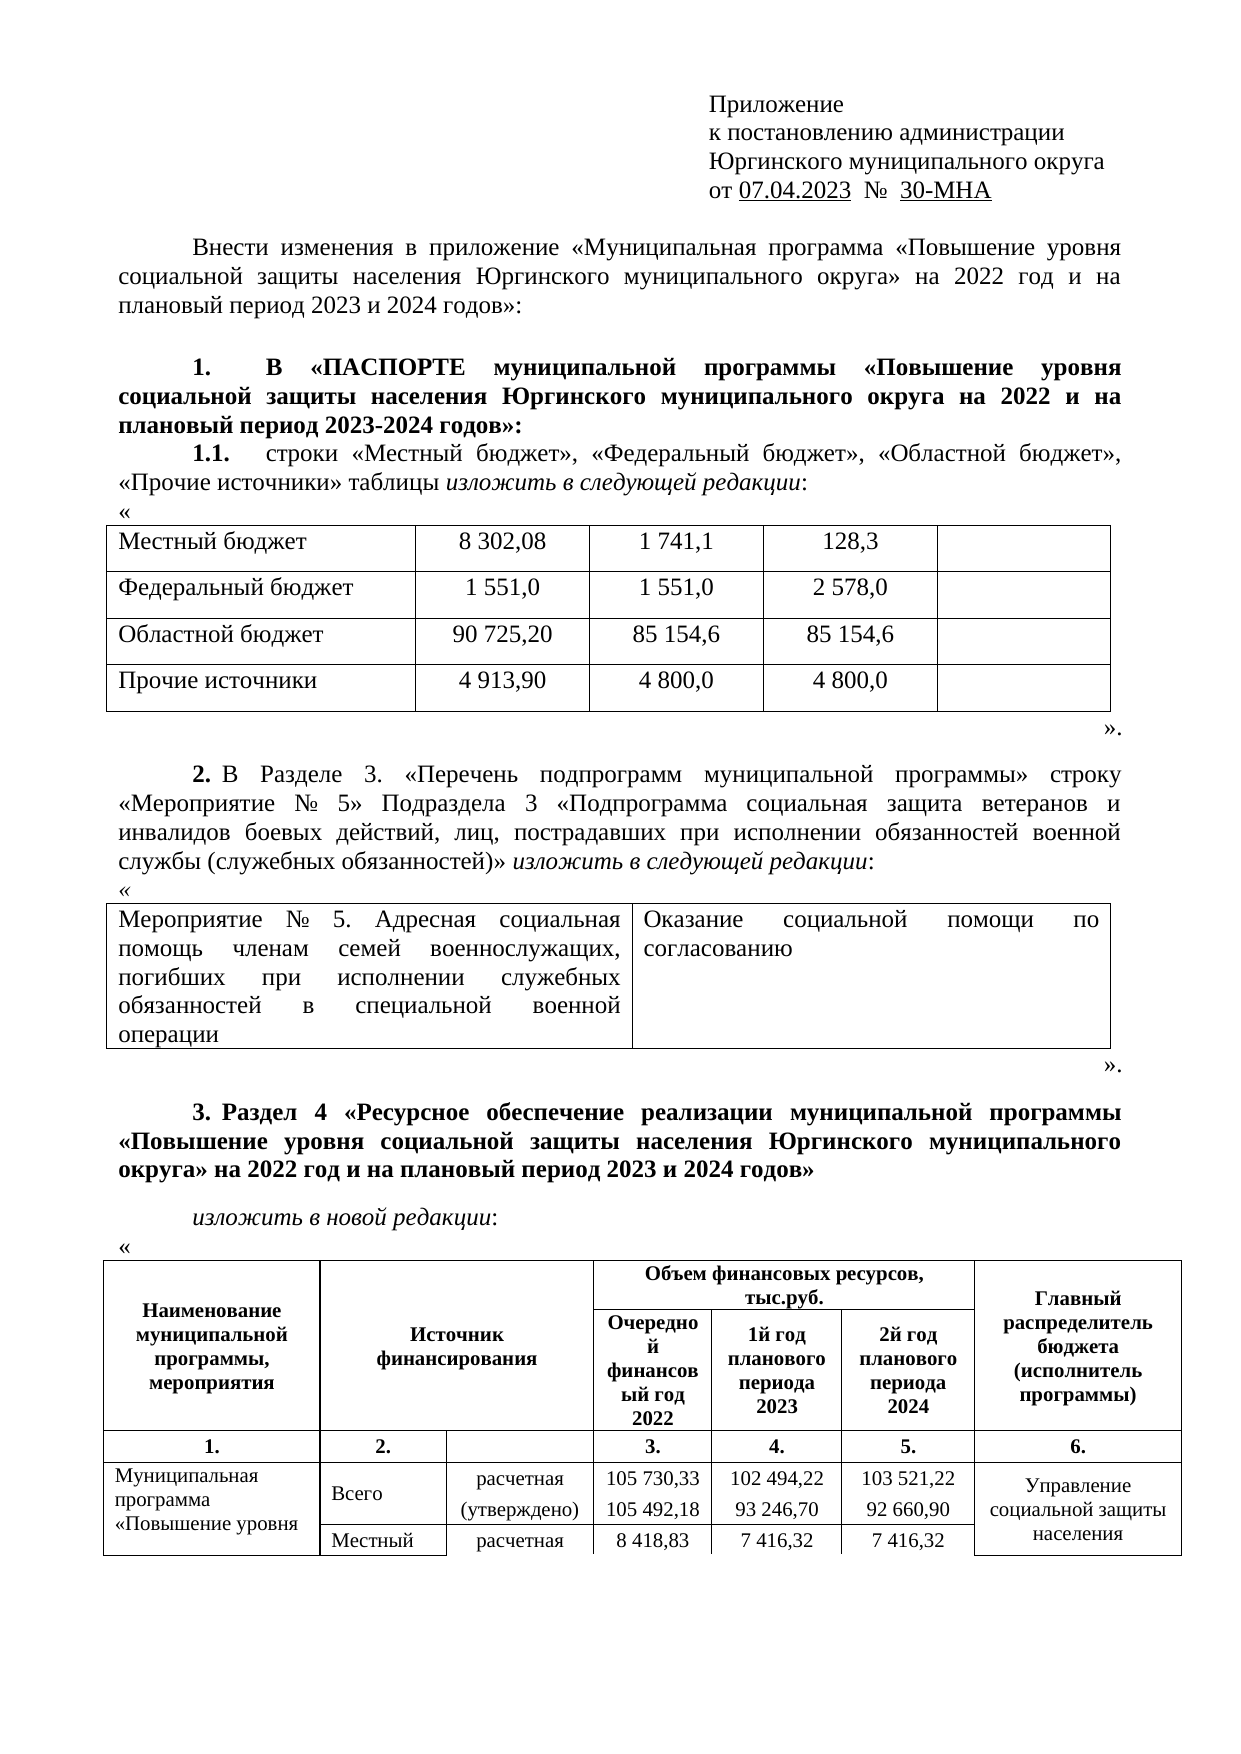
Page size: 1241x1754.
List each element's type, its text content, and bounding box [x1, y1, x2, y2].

table_cell Прочие источники [107, 665, 415, 711]
table_cell 4 800,0 [764, 665, 937, 711]
text « [118, 874, 1122, 903]
table_header 8 302,08 [416, 526, 589, 571]
table_cell [447, 1431, 593, 1462]
table_cell 103 521,22 [842, 1463, 974, 1493]
table_cell 102 494,22 [712, 1463, 841, 1493]
table_cell Всего [321, 1463, 446, 1524]
table_header Объем финансовых ресурсов, тыс.руб. [594, 1261, 974, 1309]
table_cell Местный бюджет [321, 1525, 446, 1555]
list ». [246, 1049, 1122, 1078]
table_cell расчетная [447, 1525, 594, 1555]
table_cell Очередной финансовый год 2022 [594, 1310, 711, 1430]
text Внести изменения в приложение «Муниципальная программа «Повышение уровня социальной защиты населения Юргинского муниципального округа» на 2022 год и на плановый период 2023 и 2024 годов»: [118, 232, 1122, 319]
table_header 1 741,1 [590, 526, 763, 571]
table_cell 93 246,70 [712, 1493, 841, 1524]
list Раздел 4 «Ресурсное обеспечение реализации муниципальной программы «Повышение уровня социальной защиты населения Юргинского муниципального округа» на 2022 год и на плановый период 2023 и 2024 годов» [118, 1097, 1122, 1183]
text « [118, 1231, 1122, 1260]
table_cell 7 416,32 [712, 1525, 842, 1555]
list ». [246, 712, 1122, 740]
table_cell 1 551,0 [590, 572, 763, 618]
table_cell Муниципальная программа «Повышение уровня социальной защиты населения Юргинского муниципального округа на 2022 год и на плановый период 2023 и 2024 годов [104, 1463, 319, 1555]
text Приложение [709, 89, 1122, 117]
table_cell 105 492,18 [594, 1493, 711, 1524]
table_cell расчетная [447, 1463, 593, 1493]
list В «ПАСПОРТЕ муниципальной программы «Повышение уровня социальной защиты населения Юргинского муниципального округа на 2022 и на плановый период 2023-2024 годов»: [118, 352, 1122, 438]
table_cell 85 154,6 [590, 619, 763, 664]
table_cell Областной бюджет [107, 619, 415, 664]
text к постановлению администрации [709, 117, 1122, 146]
table_cell 4 913,90 [416, 665, 589, 711]
table_header Местный бюджет [107, 526, 415, 571]
text Юргинского муниципального округа [709, 146, 1122, 175]
table_header [938, 526, 1110, 571]
text от 07.04.2023 № 30-МНА [709, 175, 1122, 204]
table_header Наименование муниципальной программы, мероприятия [104, 1261, 319, 1430]
table_cell 2 578,0 [764, 572, 937, 618]
table_cell 4. [712, 1431, 841, 1462]
table_header Мероприятие № 5. Адресная социальная помощь членам семей военнослужащих, погибших при исполнении служебных обязанностей в специальной военной операции [107, 904, 632, 1048]
table_cell 1 551,0 [416, 572, 589, 618]
table_cell [938, 572, 1110, 618]
table_cell 6. [975, 1431, 1181, 1462]
table_header Главный распределитель бюджета (исполнитель программы) [975, 1261, 1181, 1430]
list строки «Местный бюджет», «Федеральный бюджет», «Областной бюджет», «Прочие источники» таблицы изложить в следующей редакции: [118, 438, 1122, 496]
table_header Источник финансирования [321, 1261, 593, 1430]
list изложить в новой редакции: [192, 1202, 1122, 1231]
table_header Оказание социальной помощи по согласованию [633, 904, 1110, 1048]
table_cell 85 154,6 [764, 619, 937, 664]
table_header 128,3 [764, 526, 937, 571]
table_cell 3. [594, 1431, 711, 1462]
table_cell 8 418,83 [594, 1525, 712, 1555]
table_cell Управление социальной защиты населения [975, 1463, 1181, 1555]
table_cell 1. [104, 1431, 319, 1462]
table_cell [938, 619, 1110, 664]
table_cell 105 730,33 [594, 1463, 711, 1493]
table_cell 2. [321, 1431, 446, 1462]
table_cell (утверждено) [447, 1493, 593, 1524]
list В Разделе 3. «Перечень подпрограмм муниципальной программы» строку «Мероприятие № 5» Подраздела 3 «Подпрограмма социальная защита ветеранов и инвалидов боевых действий, лиц, пострадавших при исполнении обязанностей военной службы (служебных обязанностей)» изложить в следующей редакции: [118, 759, 1122, 874]
table_cell 2й год планового периода 2024 [842, 1310, 974, 1430]
text « [118, 496, 1122, 525]
table_cell 92 660,90 [842, 1493, 974, 1524]
table_cell 90 725,20 [416, 619, 589, 664]
table_cell 1й год планового периода 2023 [712, 1310, 841, 1430]
table_cell Федеральный бюджет [107, 572, 415, 618]
table_cell 7 416,32 [842, 1525, 974, 1555]
table_cell 5. [842, 1431, 974, 1462]
table_cell 4 800,0 [590, 665, 763, 711]
table_cell [938, 665, 1110, 711]
